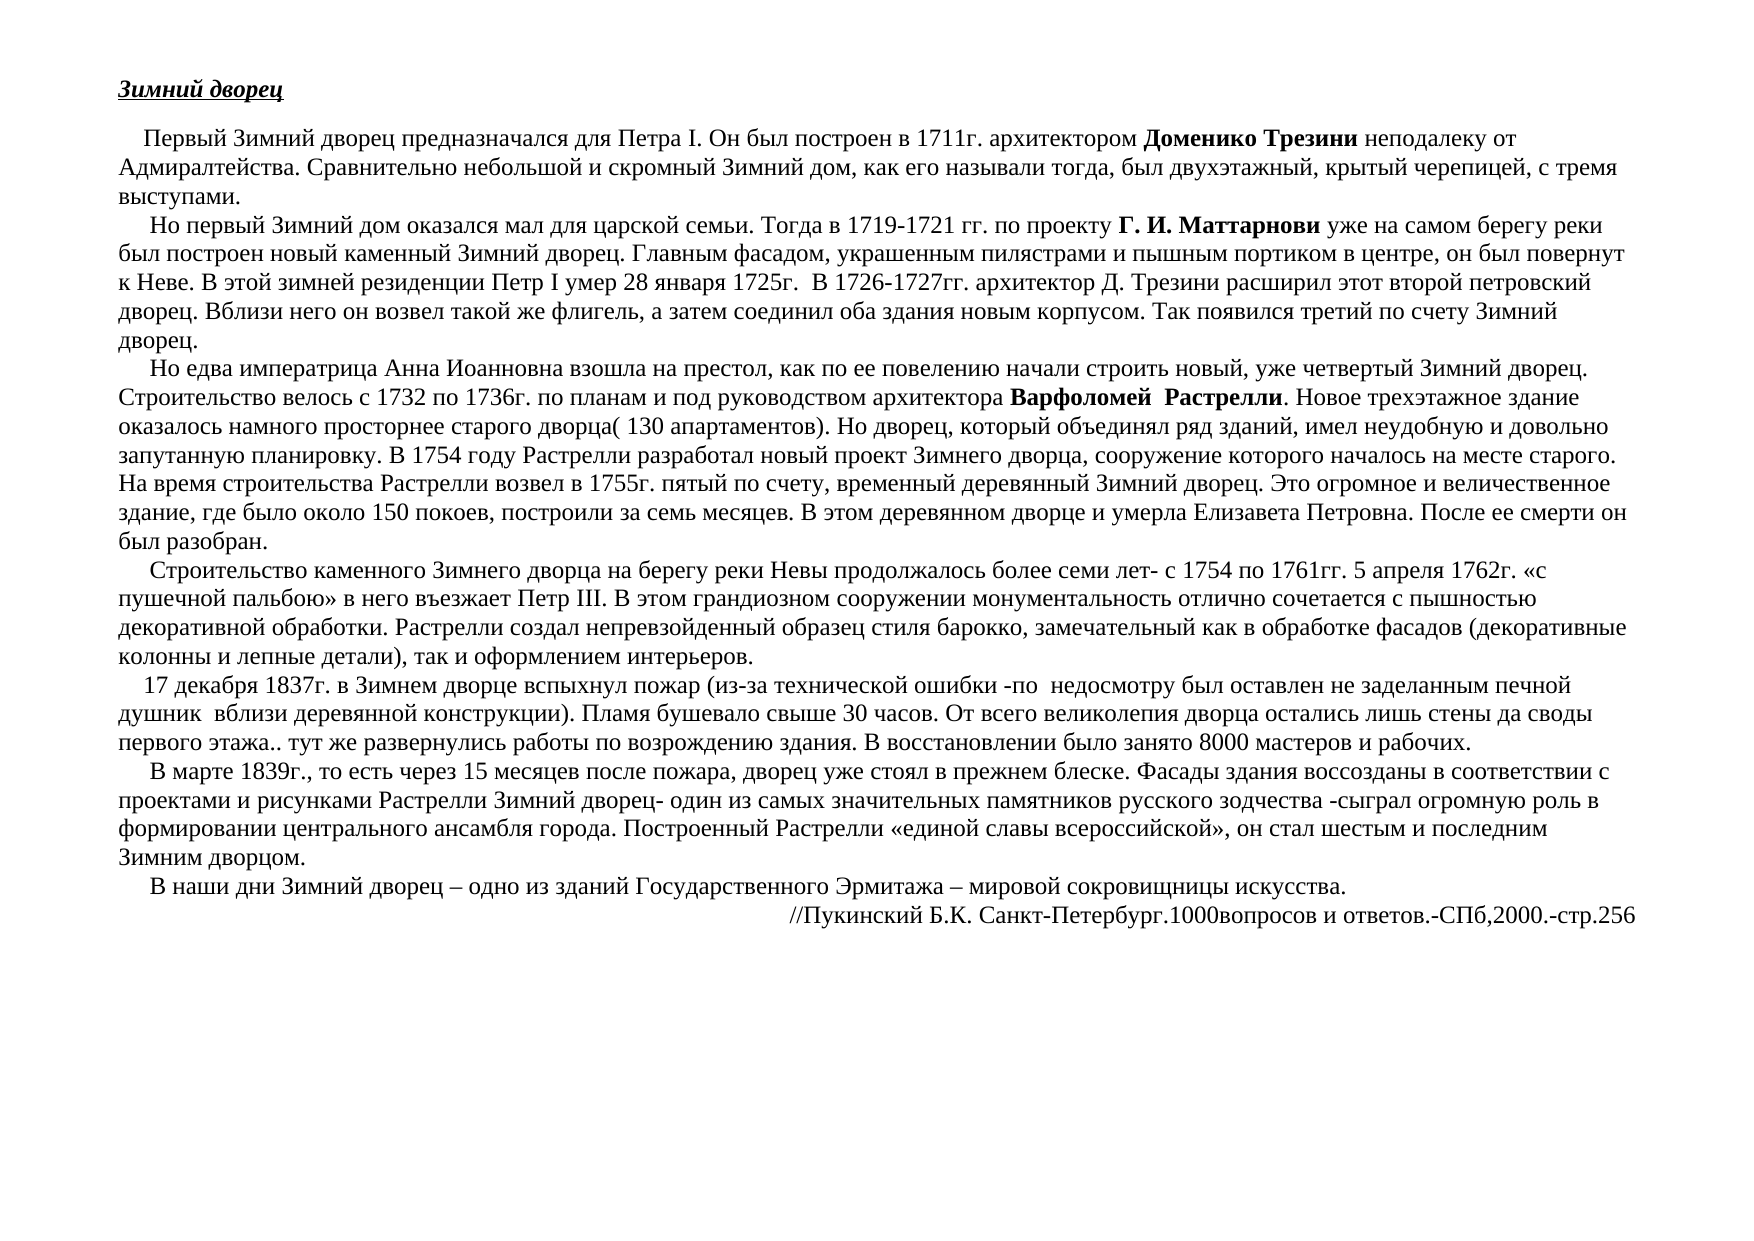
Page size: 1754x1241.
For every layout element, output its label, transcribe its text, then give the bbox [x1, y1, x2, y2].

text 17 декабря 1837г. в Зимнем дворце вспыхнул пожар (из-за технической ошибки -по недосмотру был оставлен не заделанным печной душник вблизи деревянной конструкции). Пламя бушевало свыше 30 часов. От всего великолепия дворца остались лишь стены да своды первого этажа.. тут же развернулись работы по возрождению здания. В восстановлении было занято 8000 мастеров и рабочих. [118, 670, 1636, 756]
text //Пукинский Б.К. Санкт-Петербург.1000вопросов и ответов.-СПб,2000.-стр.256 [118, 900, 1636, 928]
text В наши дни Зимний дворец – одно из зданий Государственного Эрмитажа – мировой сокровищницы искусства. [118, 871, 1636, 900]
text В марте 1839г., то есть через 15 месяцев после пожара, дворец уже стоял в прежнем блеске. Фасады здания воссозданы в соответствии с проектами и рисунками Растрелли Зимний дворец- один из самых значительных памятников русского зодчества -сыграл огромную роль в формировании центрального ансамбля города. Построенный Растрелли «единой славы всероссийской», он стал шестым и последним Зимним дворцом. [118, 756, 1636, 871]
text Строительство каменного Зимнего дворца на берегу реки Невы продолжалось более семи лет- с 1754 по 1761гг. 5 апреля 1762г. «с пушечной пальбою» в него въезжает Петр III. В этом грандиозном сооружении монументальность отлично сочетается с пышностью декоративной обработки. Растрелли создал непревзойденный образец стиля барокко, замечательный как в обработке фасадов (декоративные колонны и лепные детали), так и оформлением интерьеров. [118, 555, 1636, 670]
text Зимний дворец [118, 74, 1636, 103]
text Первый Зимний дворец предназначался для Петра I. Он был построен в 1711г. архитектором Доменико Трезини неподалеку от Адмиралтейства. Сравнительно небольшой и скромный Зимний дом, как его называли тогда, был двухэтажный, крытый черепицей, с тремя выступами. [118, 123, 1636, 210]
text Но первый Зимний дом оказался мал для царской семьи. Тогда в 1719-1721 гг. по проекту Г. И. Маттарнови уже на самом берегу реки был построен новый каменный Зимний дворец. Главным фасадом, украшенным пилястрами и пышным портиком в центре, он был повернут к Неве. В этой зимней резиденции Петр I умер 28 января 1725г. В 1726-1727гг. архитектор Д. Трезини расширил этот второй петровский дворец. Вблизи него он возвел такой же флигель, а затем соединил оба здания новым корпусом. Так появился третий по счету Зимний дворец. [118, 210, 1636, 353]
text Но едва императрица Анна Иоанновна взошла на престол, как по ее повелению начали строить новый, уже четвертый Зимний дворец. Строительство велось с 1732 по 1736г. по планам и под руководством архитектора Варфоломей Растрелли. Новое трехэтажное здание оказалось намного просторнее старого дворца( 130 апартаментов). Но дворец, который объединял ряд зданий, имел неудобную и довольно запутанную планировку. В 1754 году Растрелли разработал новый проект Зимнего дворца, сооружение которого началось на месте старого. На время строительства Растрелли возвел в 1755г. пятый по счету, временный деревянный Зимний дворец. Это огромное и величественное здание, где было около 150 покоев, построили за семь месяцев. В этом деревянном дворце и умерла Елизавета Петровна. После ее смерти он был разобран. [118, 353, 1636, 555]
